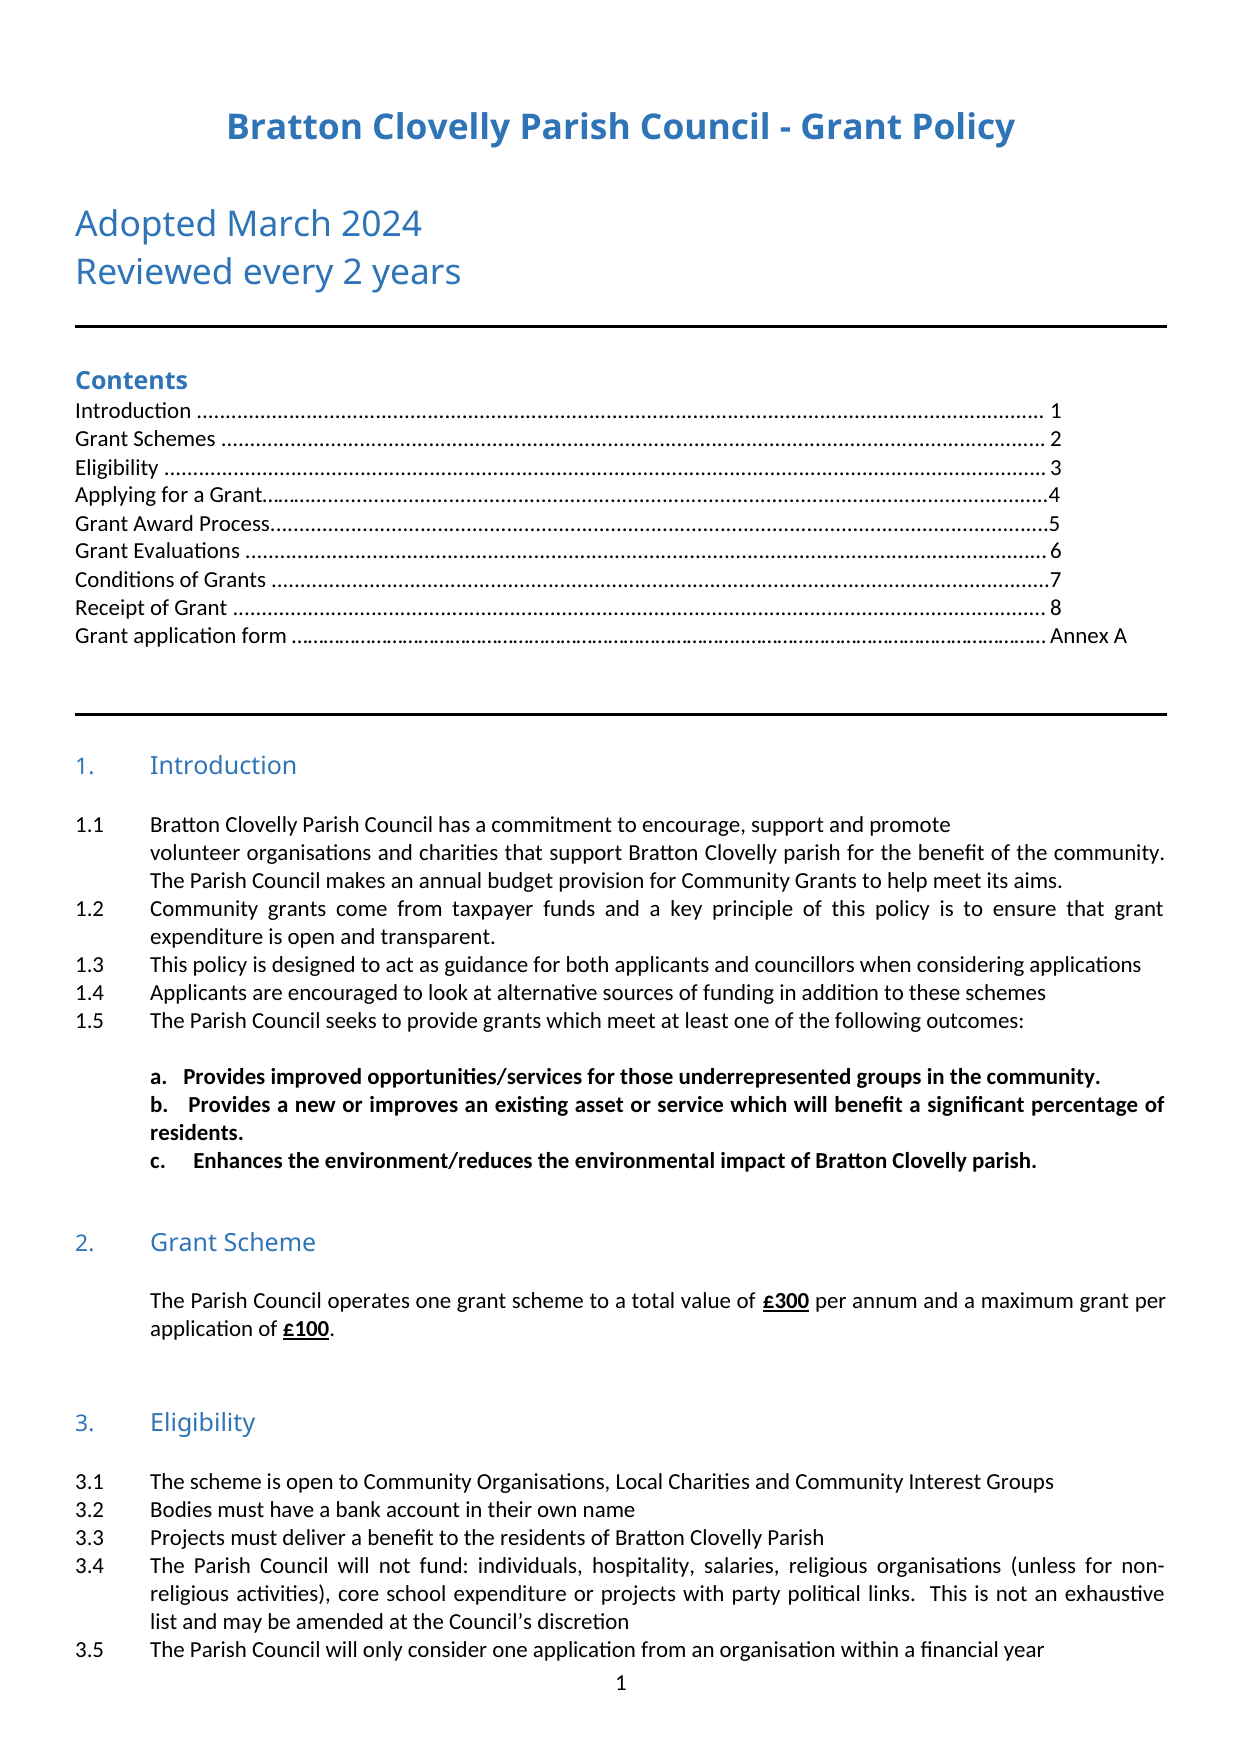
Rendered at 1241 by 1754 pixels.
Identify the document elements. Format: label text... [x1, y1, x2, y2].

text Eligibility ......................................................................................................................................................... 3 [75, 453, 1167, 481]
text Contents [75, 362, 1167, 397]
text Grant Schemes ............................................................................................................................................... 2 [75, 424, 1167, 453]
text 2. Grant Scheme [75, 1224, 1167, 1258]
text 1.3 This policy is designed to act as guidance for both applicants and councillors when considering applications [75, 950, 1167, 978]
text 1.2 Community grants come from taxpayer funds and a key principle of this policy is to ensure that grant expenditure is open and transparent. [75, 894, 1167, 950]
text Adopted March 2024 [75, 198, 1167, 247]
text 3.4 The Parish Council will not fund: individuals, hospitality, salaries, religious organisations (unless for non-religious activities), core school expenditure or projects with party political links. This is not an exhaustive list and may be amended at the Council’s discretion [75, 1551, 1167, 1635]
text Introduction ................................................................................................................................................... 1 [75, 397, 1167, 424]
text b. Provides a new or improves an existing asset or service which will benefit a significant percentage of residents. [150, 1090, 1167, 1146]
text 3.5 The Parish Council will only consider one application from an organisation within a financial year [75, 1635, 1167, 1663]
text c. Enhances the environment/reduces the environmental impact of Bratton Clovelly parish. [150, 1146, 1167, 1174]
text The Parish Council operates one grant scheme to a total value of £300 per annum and a maximum grant per application of £100. [150, 1286, 1167, 1342]
text Grant Award Process.......................................................................................................................................5 [75, 509, 1167, 537]
text Reviewed every 2 years [75, 247, 1167, 295]
text 1. Introduction [75, 748, 1167, 782]
text volunteer organisations and charities that support Bratton Clovelly parish for the benefit of the community. The Parish Council makes an annual budget provision for Community Grants to help meet its aims. [150, 838, 1167, 894]
text 1.4 Applicants are encouraged to look at alternative sources of funding in addition to these schemes [75, 978, 1167, 1006]
text 3. Eligibility [75, 1405, 1167, 1439]
text Grant application form …………………………………………………………………………..………………………………………………… Annex A [75, 621, 1167, 649]
text 3.2 Bodies must have a bank account in their own name [75, 1495, 1167, 1523]
text a. Provides improved opportunities/services for those underrepresented groups in the community. [150, 1062, 1167, 1090]
text Receipt of Grant ............................................................................................................................................. 8 [75, 593, 1167, 621]
text 1.5 The Parish Council seeks to provide grants which meet at least one of the following outcomes: [75, 1006, 1167, 1034]
text 3.3 Projects must deliver a benefit to the residents of Bratton Clovelly Parish [75, 1523, 1167, 1551]
text Conditions of Grants .......................................................................................................................................7 [75, 565, 1167, 593]
text Applying for a Grant………................................................................................................................................4 [75, 481, 1167, 509]
text Grant Evaluations ........................................................................................................................................... 6 [75, 537, 1167, 565]
text 1.1 Bratton Clovelly Parish Council has a commitment to encourage, support and promote [75, 810, 1167, 838]
text Bratton Clovelly Parish Council - Grant Policy [75, 102, 1167, 150]
text 3.1 The scheme is open to Community Organisations, Local Charities and Community Interest Groups [75, 1467, 1167, 1495]
